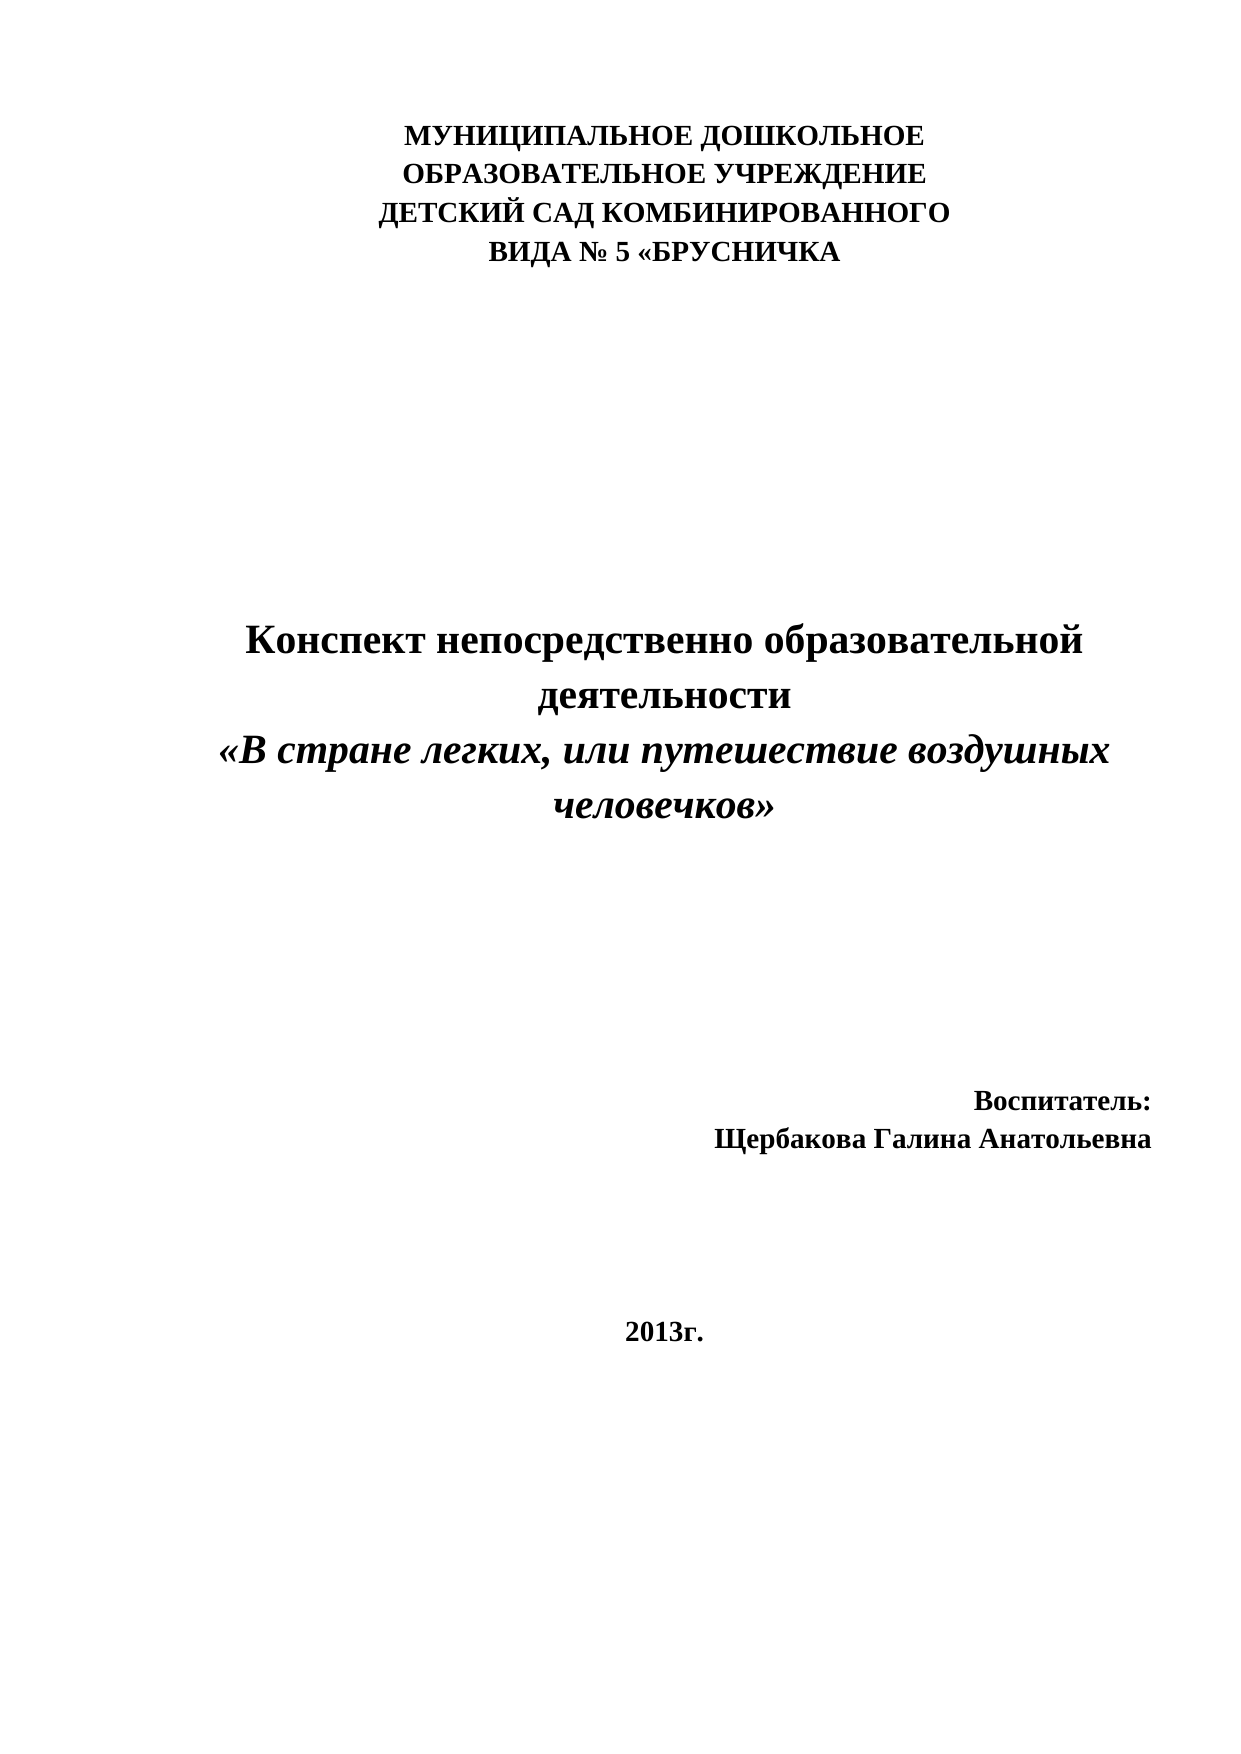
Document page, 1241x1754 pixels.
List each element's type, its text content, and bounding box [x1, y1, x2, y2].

text Воспитатель: [177, 1083, 1152, 1116]
text 2013г. [177, 1314, 1152, 1347]
text Щербакова Галина Анатольевна [177, 1121, 1152, 1155]
text ВИДА № 5 «БРУСНИЧКА [177, 234, 1152, 267]
text «В стране легких, или путешествие воздушных человечков» [177, 724, 1152, 828]
text МУНИЦИПАЛЬНОЕ ДОШКОЛЬНОЕ ОБРАЗОВАТЕЛЬНОЕ УЧРЕЖДЕНИЕ ДЕТСКИЙ САД КОМБИНИРОВАННОГО [177, 118, 1152, 229]
text Конспект непосредственно образовательной деятельности [177, 614, 1152, 717]
